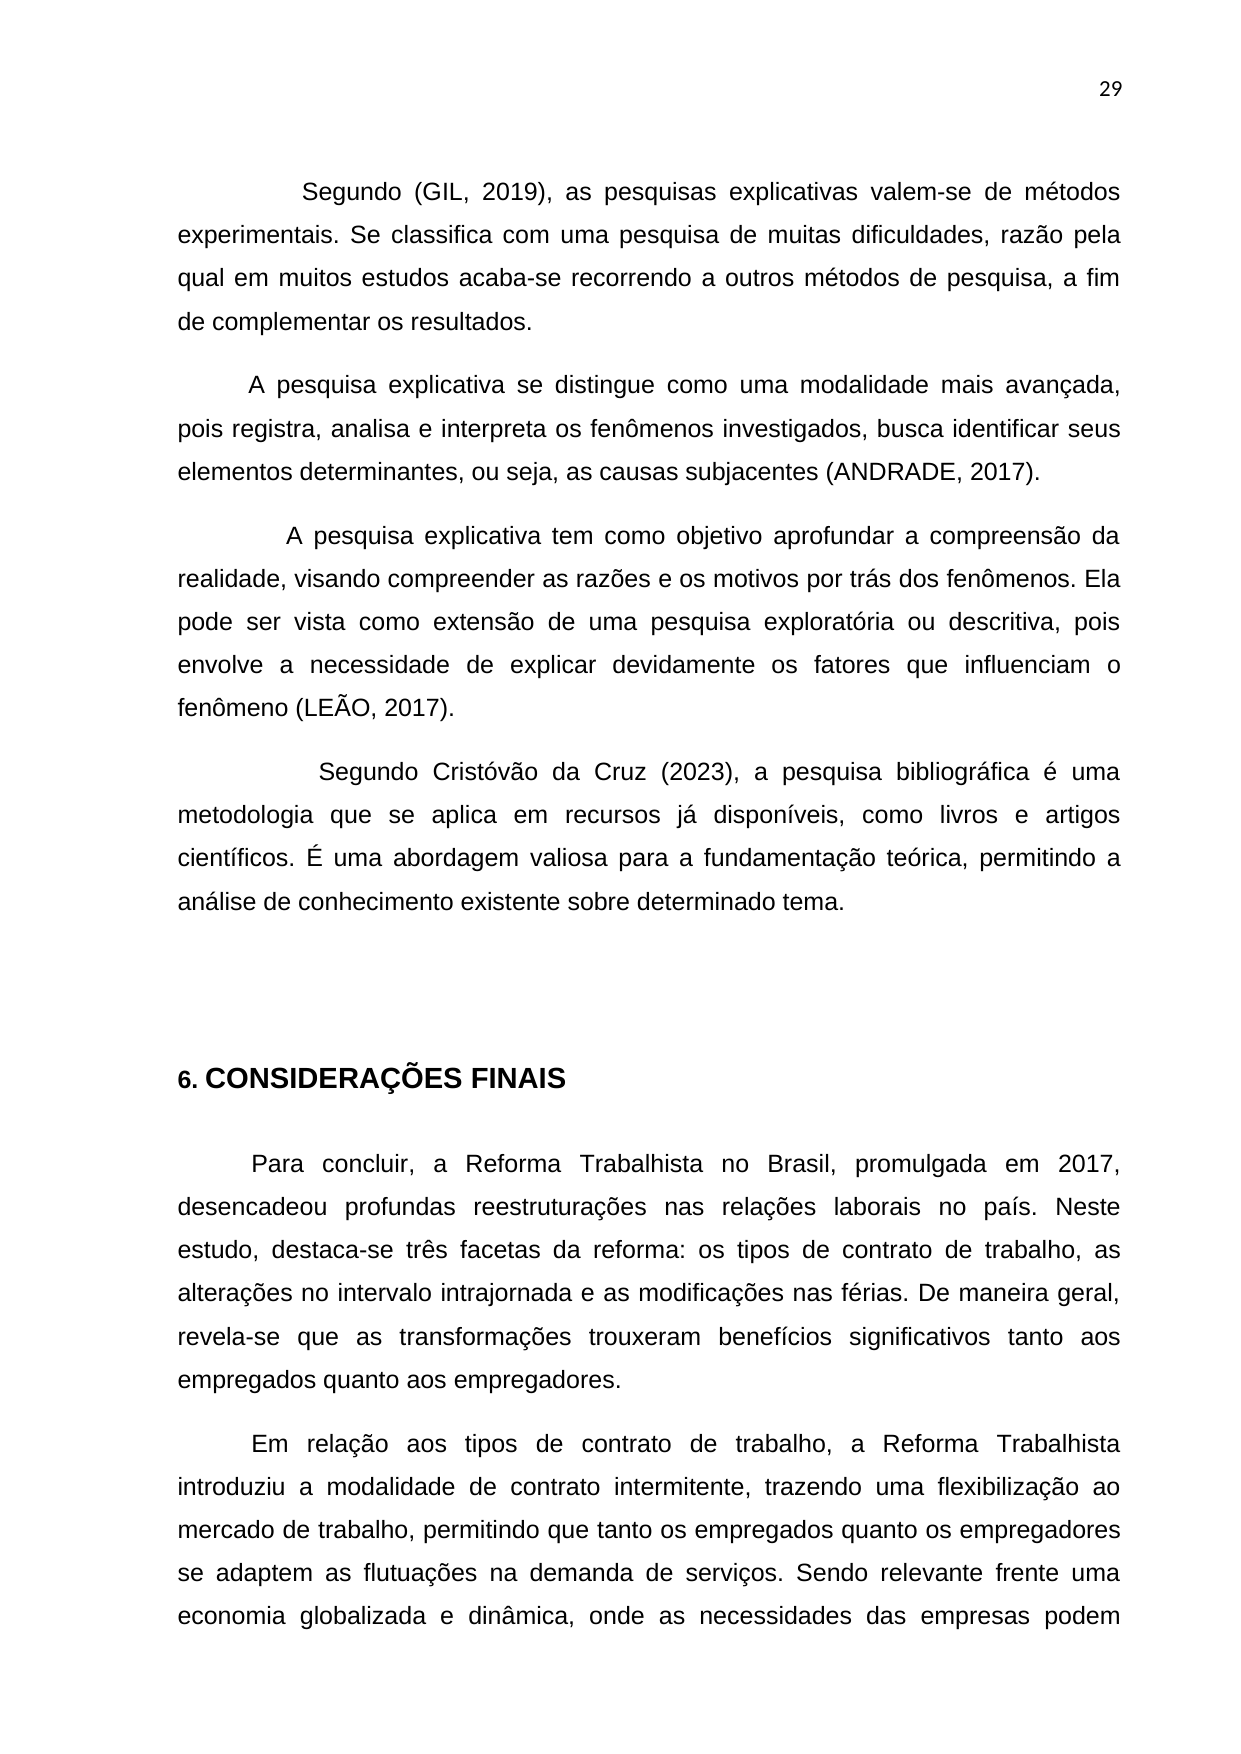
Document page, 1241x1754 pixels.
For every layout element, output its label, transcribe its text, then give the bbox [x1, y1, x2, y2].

text A pesquisa explicativa se distingue como uma modalidade mais avançada, pois registra, analisa e interpreta os fenômenos investigados, busca identificar seus elementos determinantes, ou seja, as causas subjacentes (ANDRADE, 2017). [177, 371, 1122, 486]
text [177, 1428, 1122, 1630]
subtitle 6. CONSIDERAÇÕES FINAIS [177, 1062, 1122, 1095]
text A pesquisa explicativa tem como objetivo aprofundar a compreensão da realidade, visando compreender as razões e os motivos por trás dos fenômenos. Ela pode ser vista como extensão de uma pesquisa exploratória ou descritiva, pois envolve a necessidade de explicar devidamente os fatores que influenciam o fenômeno (LEÃO, 2017). [177, 521, 1122, 722]
text Segundo Cristóvão da Cruz (2023), a pesquisa bibliográfica é uma metodologia que se aplica em recursos já disponíveis, como livros e artigos científicos. É uma abordagem valiosa para a fundamentação teórica, permitindo a análise de conhecimento existente sobre determinado tema. [177, 757, 1122, 915]
text Para concluir, a Reforma Trabalhista no Brasil, promulgada em 2017, desencadeou profundas reestruturações nas relações laborais no país. Neste estudo, destaca-se três facetas da reforma: os tipos de contrato de trabalho, as alterações no intervalo intrajornada e as modificações nas férias. De maneira geral, revela-se que as transformações trouxeram benefícios significativos tanto aos empregados quanto aos empregadores. [177, 1149, 1122, 1393]
text Segundo (GIL, 2019), as pesquisas explicativas valem-se de métodos experimentais. Se classifica com uma pesquisa de muitas dificuldades, razão pela qual em muitos estudos acaba-se recorrendo a outros métodos de pesquisa, a fim de complementar os resultados. [177, 177, 1122, 335]
